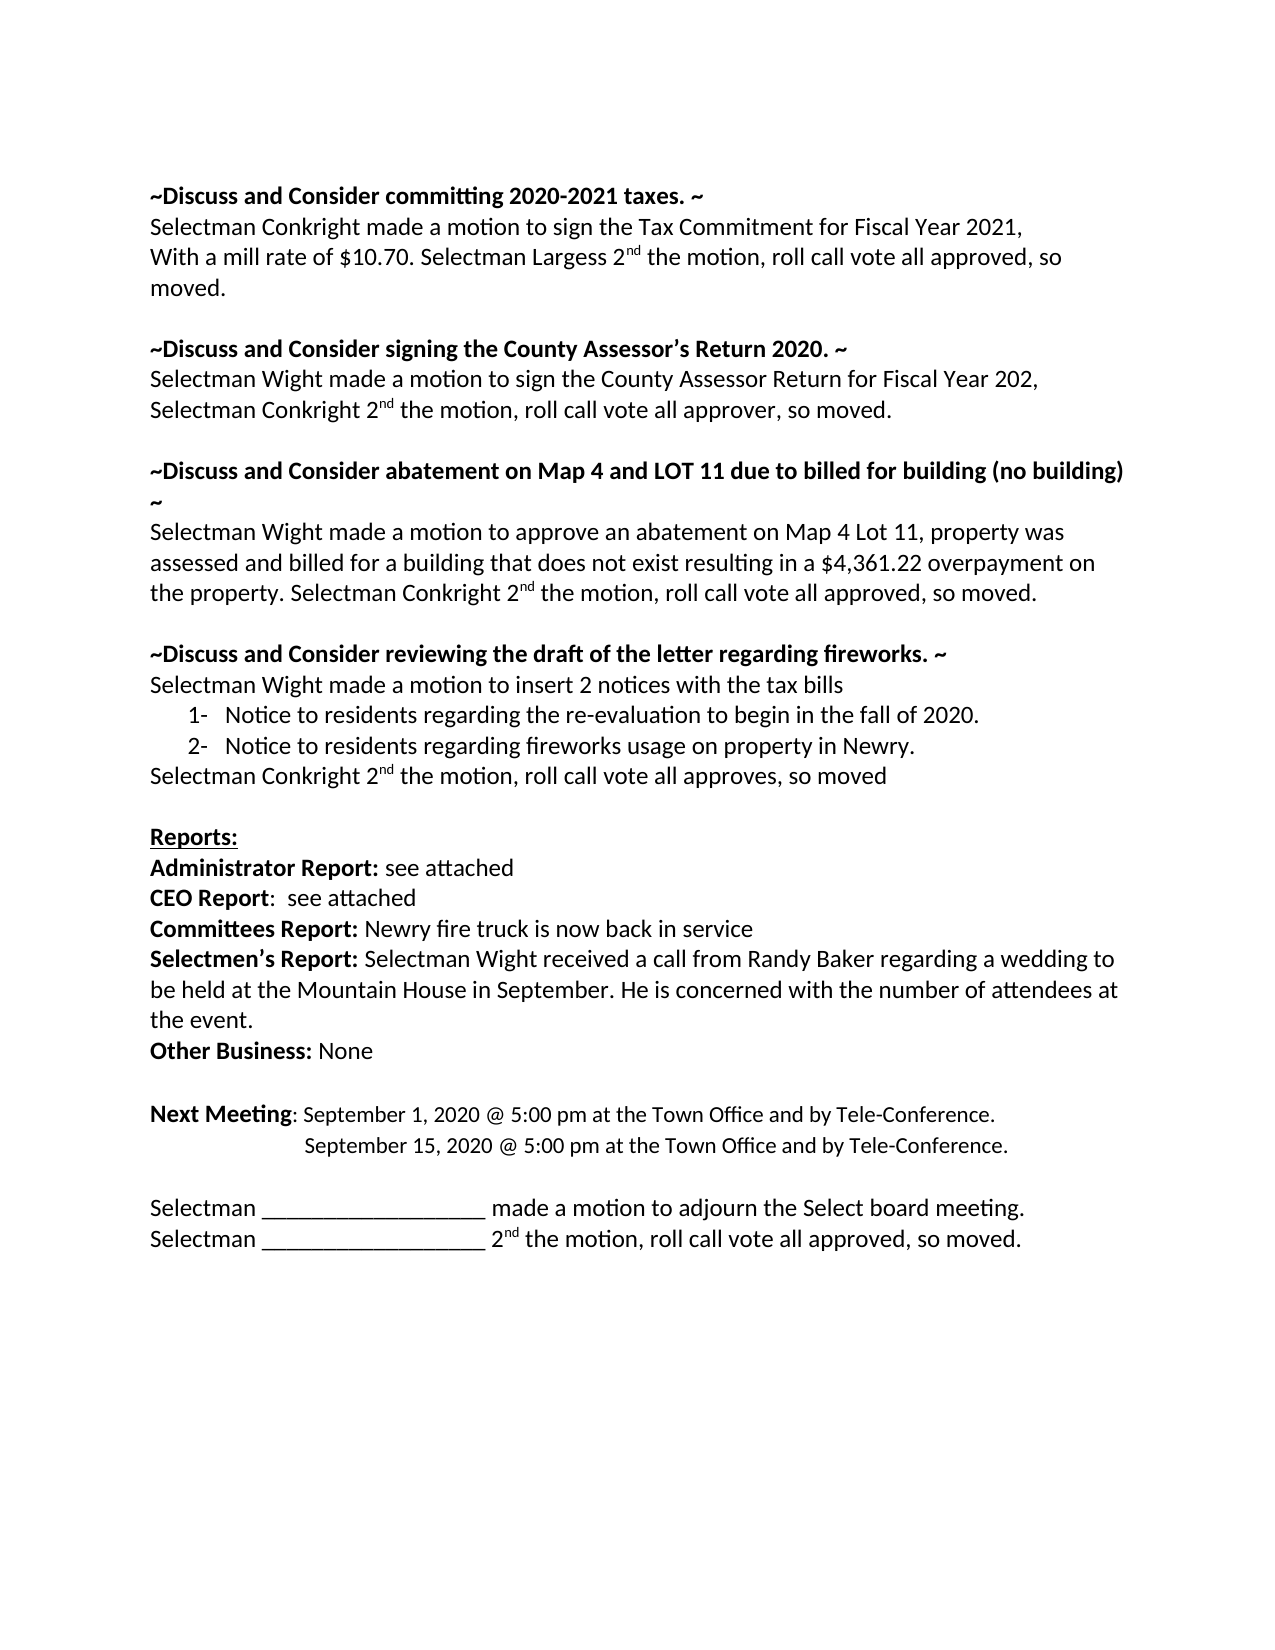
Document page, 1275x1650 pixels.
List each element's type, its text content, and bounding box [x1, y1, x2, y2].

text September 15, 2020 @ 5:00 pm at the Town Office and by Tele-Conference. [150, 1131, 1125, 1159]
text ~Discuss and Consider signing the County Assessor’s Return 2020. ~ [150, 333, 1125, 364]
text Administrator Report: see attached [150, 852, 1125, 882]
text Reports: [150, 821, 1125, 852]
text Committees Report: Newry fire truck is now back in service [150, 913, 1125, 943]
text CEO Report: see attached [150, 882, 1125, 913]
text Next Meeting: September 1, 2020 @ 5:00 pm at the Town Office and by Tele-Conference. [150, 1098, 1125, 1129]
text Selectman Conkright made a motion to sign the Tax Commitment for Fiscal Year 2021, [150, 211, 1125, 242]
text With a mill rate of $10.70. Selectman Largess 2nd the motion, roll call vote all approved, so moved. [150, 242, 1125, 303]
list Notice to residents regarding fireworks usage on property in Newry. [187, 730, 1125, 760]
text Other Business: None [150, 1035, 1125, 1066]
text Selectman Wight made a motion to sign the County Assessor Return for Fiscal Year 202, Selectman Conkright 2nd the motion, roll call vote all approver, so moved. [150, 364, 1125, 425]
text Selectman Wight made a motion to insert 2 notices with the tax bills [150, 669, 1125, 699]
text Selectman __________________ made a motion to adjourn the Select board meeting. Selectman __________________ 2nd the motion, roll call vote all approved, so moved. [150, 1192, 1125, 1253]
text Selectman Conkright 2nd the motion, roll call vote all approves, so moved [150, 760, 1125, 791]
list Notice to residents regarding the re-evaluation to begin in the fall of 2020. [187, 699, 1125, 730]
text Selectmen’s Report: Selectman Wight received a call from Randy Baker regarding a wedding to be held at the Mountain House in September. He is concerned with the number of attendees at the event. [150, 943, 1125, 1035]
text ~Discuss and Consider abatement on Map 4 and LOT 11 due to billed for building (no building) ~ [150, 455, 1125, 516]
text ~Discuss and Consider reviewing the draft of the letter regarding fireworks. ~ [150, 638, 1125, 669]
text Selectman Wight made a motion to approve an abatement on Map 4 Lot 11, property was assessed and billed for a building that does not exist resulting in a $4,361.22 overpayment on the property. Selectman Conkright 2nd the motion, roll call vote all approved, so moved. [150, 516, 1125, 608]
text ~Discuss and Consider committing 2020-2021 taxes. ~ [150, 181, 1125, 211]
